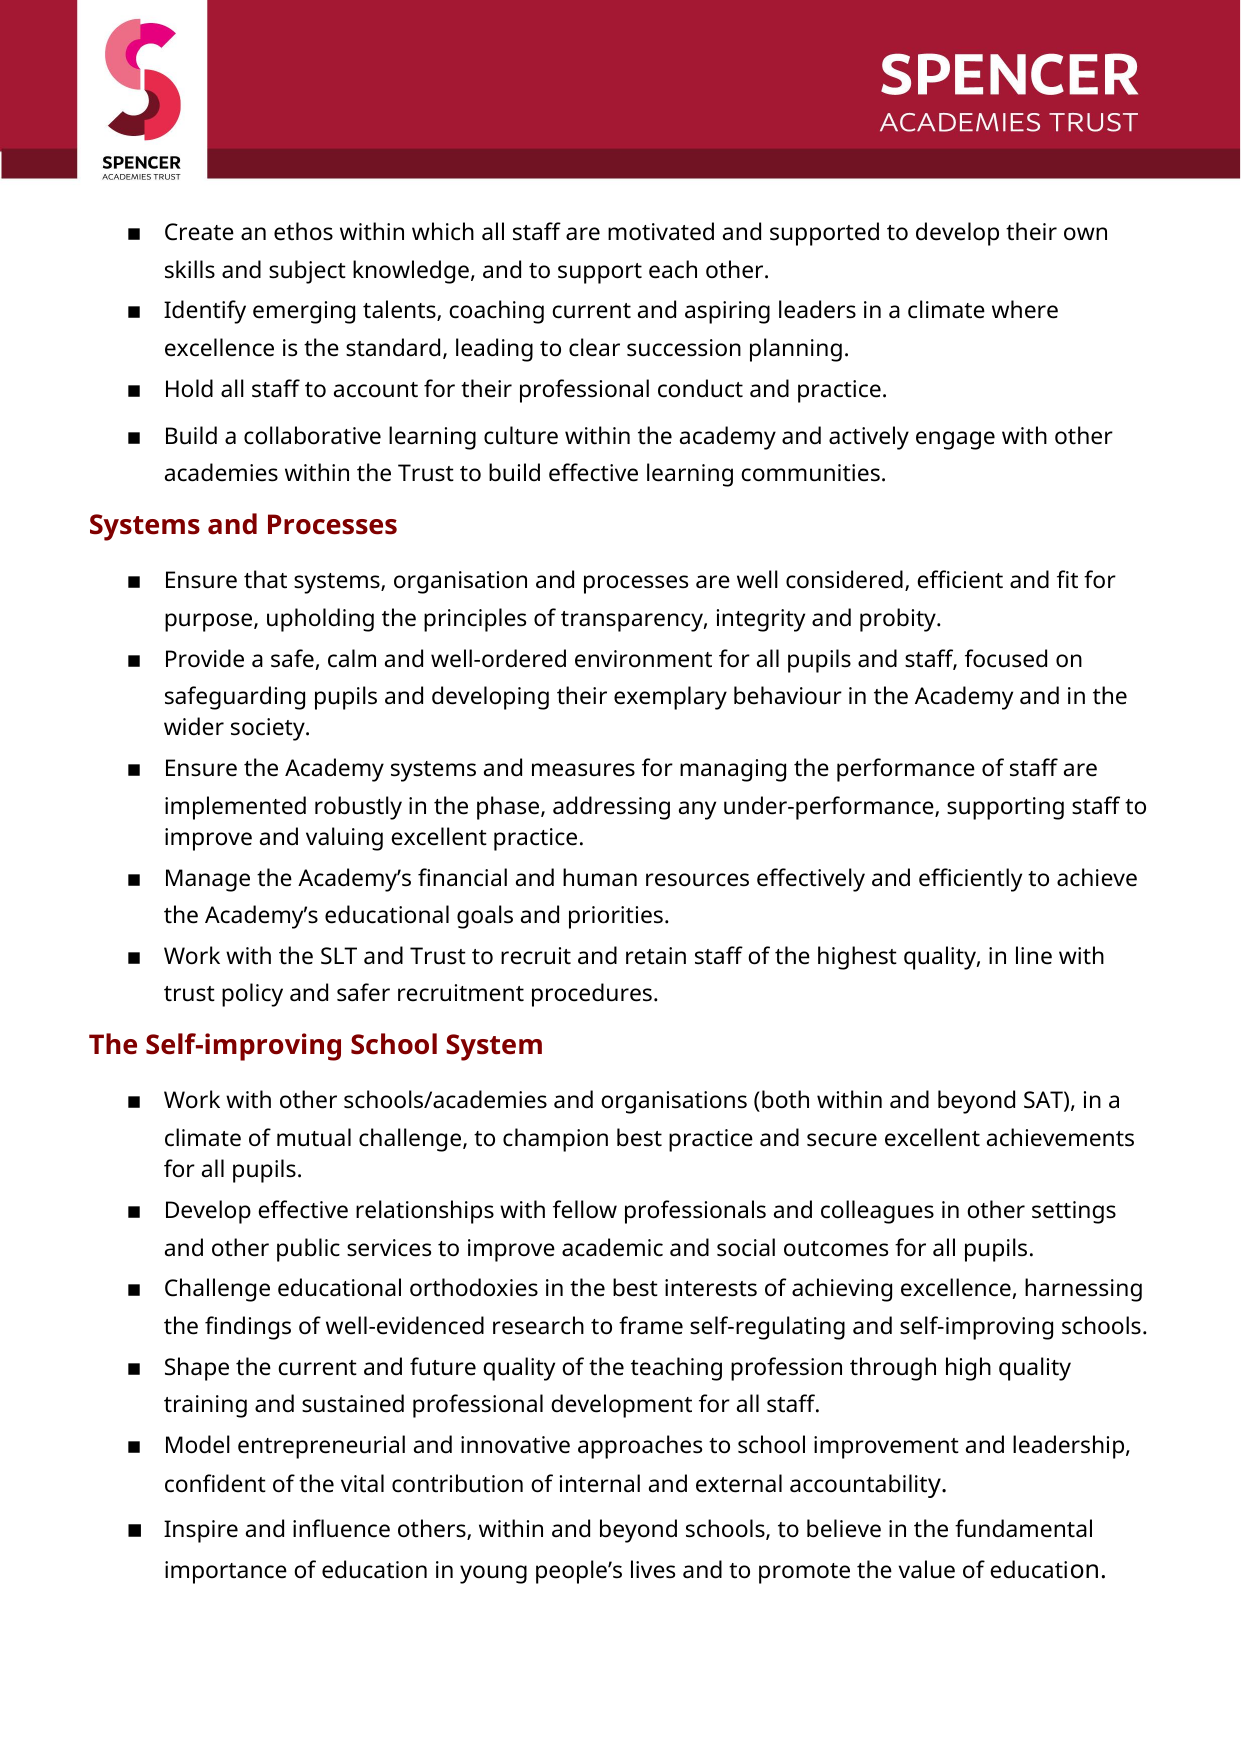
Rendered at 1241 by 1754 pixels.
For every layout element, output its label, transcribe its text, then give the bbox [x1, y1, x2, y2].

list Work with other schools/academies and organisations (both within and beyond SAT), in a climate of mutual challenge, to champion best practice and secure excellent achievements for all pupils. [126, 1075, 1154, 1184]
list Create an ethos within which all staff are motivated and supported to develop their own skills and subject knowledge, and to support each other. [126, 207, 1154, 285]
list Inspire and influence others, within and beyond schools, to believe in the fundamental importance of education in young people’s lives and to promote the value of education. [126, 1500, 1154, 1586]
list Hold all staff to account for their professional conduct and practice. [126, 363, 1154, 410]
list Challenge educational orthodoxies in the best interests of achieving excellence, harnessing the findings of well-evidenced research to frame self-regulating and self-improving schools. [126, 1263, 1154, 1341]
text The Self-improving School System [89, 1026, 1154, 1062]
list Ensure that systems, organisation and processes are well considered, efficient and fit for purpose, upholding the principles of transparency, integrity and probity. [126, 555, 1154, 633]
list Manage the Academy’s financial and human resources effectively and efficiently to achieve the Academy’s educational goals and priorities. [126, 852, 1154, 930]
list Model entrepreneurial and innovative approaches to school improvement and leadership, confident of the vital contribution of internal and external accountability. [126, 1419, 1154, 1500]
list Provide a safe, calm and well-ordered environment for all pupils and staff, focused on safeguarding pupils and developing their exemplary behaviour in the Academy and in the wider society. [126, 633, 1154, 743]
list Identify emerging talents, coaching current and aspiring leaders in a climate where excellence is the standard, leading to clear succession planning. [126, 285, 1154, 363]
text Systems and Processes [89, 506, 1154, 542]
list Ensure the Academy systems and measures for managing the performance of staff are implemented robustly in the phase, addressing any under-performance, supporting staff to improve and valuing excellent practice. [126, 743, 1154, 852]
list Develop effective relationships with fellow professionals and colleagues in other settings and other public services to improve academic and social outcomes for all pupils. [126, 1184, 1154, 1263]
list Build a collaborative learning culture within the academy and actively engage with other academies within the Trust to build effective learning communities. [126, 410, 1154, 488]
picture [0, 0, 1241, 196]
list Work with the SLT and Trust to recruit and retain staff of the highest quality, in line with trust policy and safer recruitment procedures. [126, 930, 1154, 1008]
list Shape the current and future quality of the teaching profession through high quality training and sustained professional development for all staff. [126, 1341, 1154, 1419]
